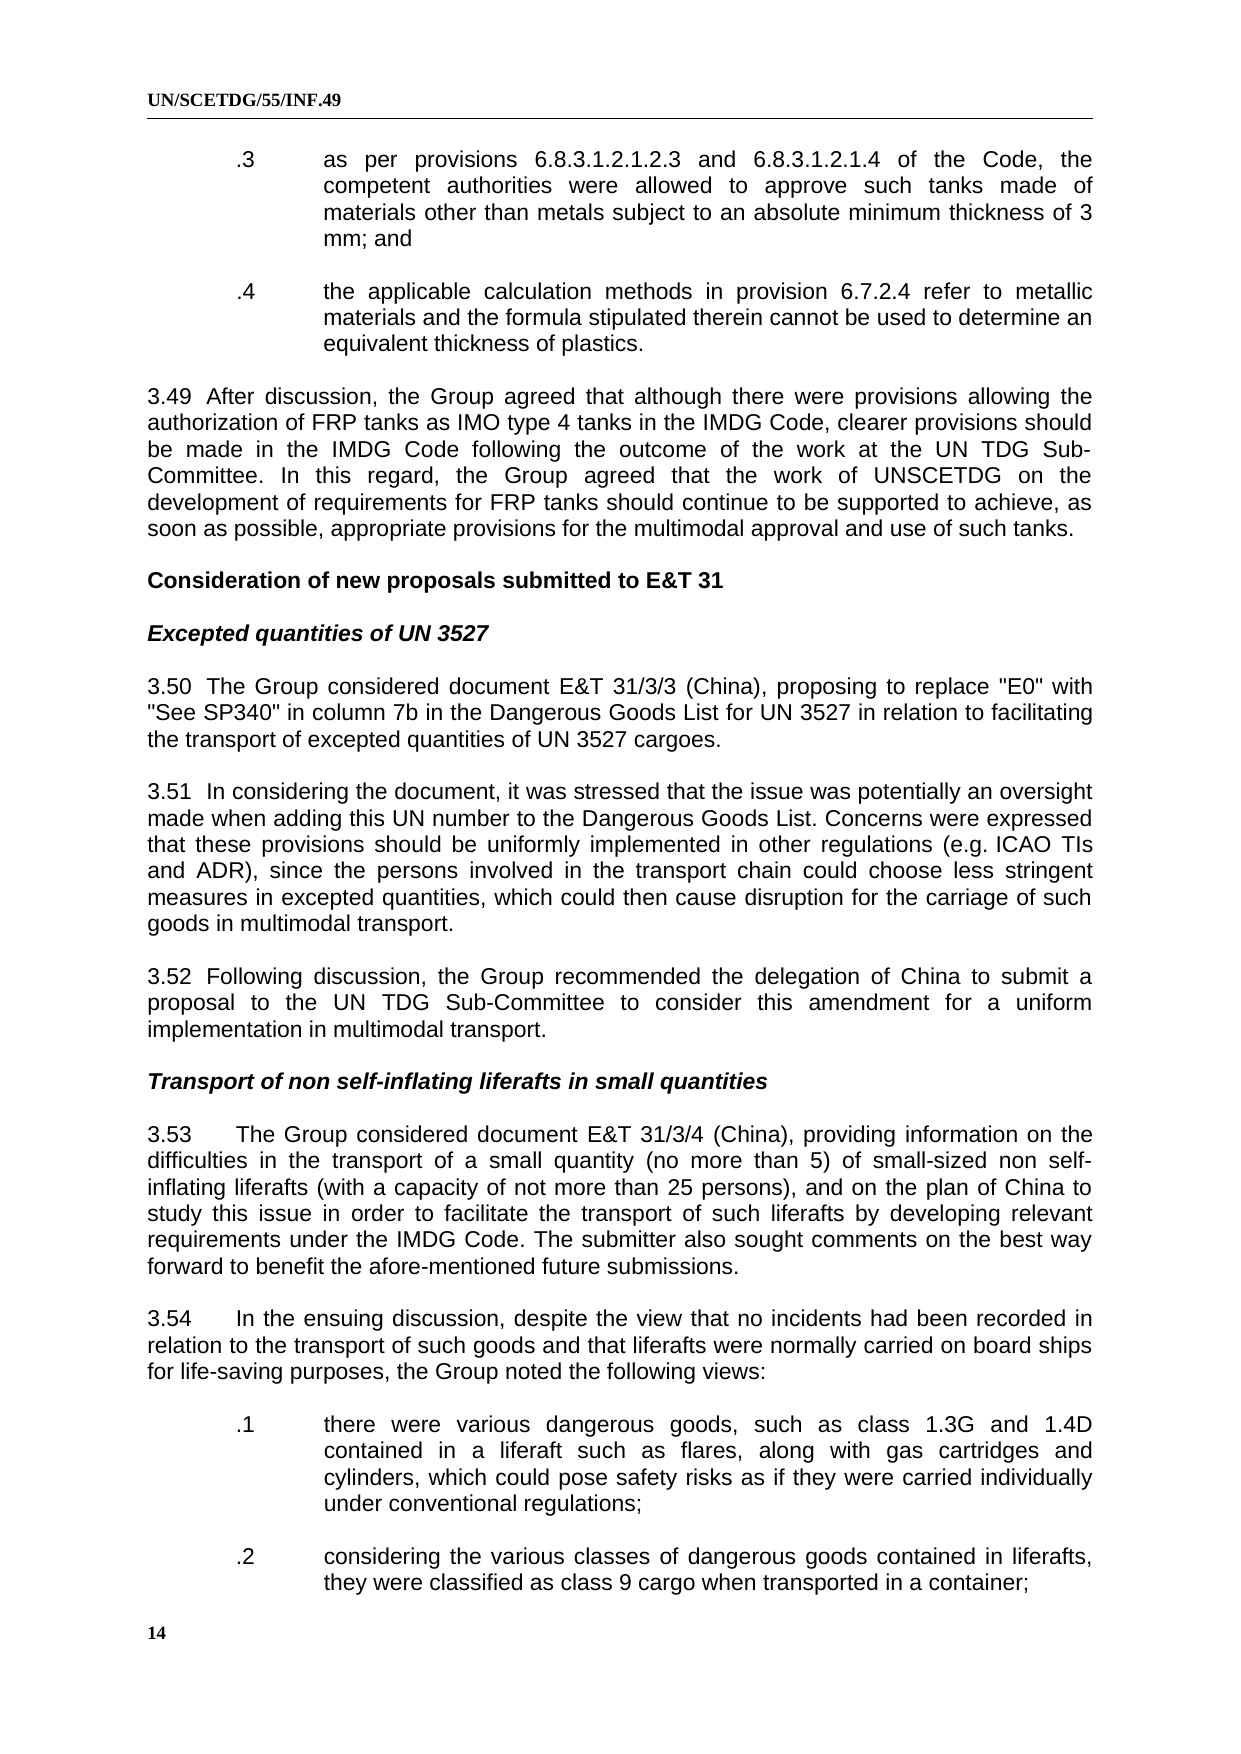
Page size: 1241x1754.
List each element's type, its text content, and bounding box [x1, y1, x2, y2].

text 3.52 Following discussion, the Group recommended the delegation of China to submit a proposal to the UN TDG Sub-Committee to consider this amendment for a uniform implementation in multimodal transport. [147, 963, 1093, 1042]
text 3.49 After discussion, the Group agreed that although there were provisions allowing the authorization of FRP tanks as IMO type 4 tanks in the IMDG Code, clearer provisions should be made in the IMDG Code following the outcome of the work at the UN TDG Sub-Committee. In this regard, the Group agreed that the work of UNSCETDG on the development of requirements for FRP tanks should continue to be supported to achieve, as soon as possible, appropriate provisions for the multimodal approval and use of such tanks. [147, 383, 1093, 541]
text .2 considering the various classes of dangerous goods contained in liferafts, they were classified as class 9 cargo when transported in a container; [147, 1543, 1093, 1595]
text .3 as per provisions 6.8.3.1.2.1.2.3 and 6.8.3.1.2.1.4 of the Code, the competent authorities were allowed to approve such tanks made of materials other than metals subject to an absolute minimum thickness of 3 mm; and [236, 146, 1093, 251]
text 3.53 The Group considered document E&T 31/3/4 (China), providing information on the difficulties in the transport of a small quantity (no more than 5) of small-sized non self-inflating liferafts (with a capacity of not more than 25 persons), and on the plan of China to study this issue in order to facilitate the transport of such liferafts by developing relevant requirements under the IMDG Code. The submitter also sought comments on the best way forward to benefit the afore-mentioned future submissions. [147, 1121, 1093, 1279]
text Consideration of new proposals submitted to E&T 31 [147, 567, 1093, 594]
text 3.54 In the ensuing discussion, despite the view that no incidents had been recorded in relation to the transport of such goods and that liferafts were normally carried on board ships for life-saving purposes, the Group noted the following views: [147, 1305, 1093, 1384]
text Transport of non self-inflating liferafts in small quantities [147, 1068, 1093, 1094]
text 3.50 The Group considered document E&T 31/3/3 (China), proposing to replace "E0" with "See SP340" in column 7b in the Dangerous Goods List for UN 3527 in relation to facilitating the transport of excepted quantities of UN 3527 cargoes. [147, 673, 1093, 752]
text 3.51 In considering the document, it was stressed that the issue was potentially an oversight made when adding this UN number to the Dangerous Goods List. Concerns were expressed that these provisions should be uniformly implemented in other regulations (e.g. ICAO TIs and ADR), since the persons involved in the transport chain could choose less stringent measures in excepted quantities, which could then cause disruption for the carriage of such goods in multimodal transport. [147, 778, 1093, 936]
text Excepted quantities of UN 3527 [147, 620, 1093, 647]
text .4 the applicable calculation methods in provision 6.7.2.4 refer to metallic materials and the formula stipulated therein cannot be used to determine an equivalent thickness of plastics. [236, 278, 1093, 357]
text .1 there were various dangerous goods, such as class 1.3G and 1.4D contained in a liferaft such as flares, along with gas cartridges and cylinders, which could pose safety risks as if they were carried individually under conventional regulations; [147, 1411, 1093, 1516]
